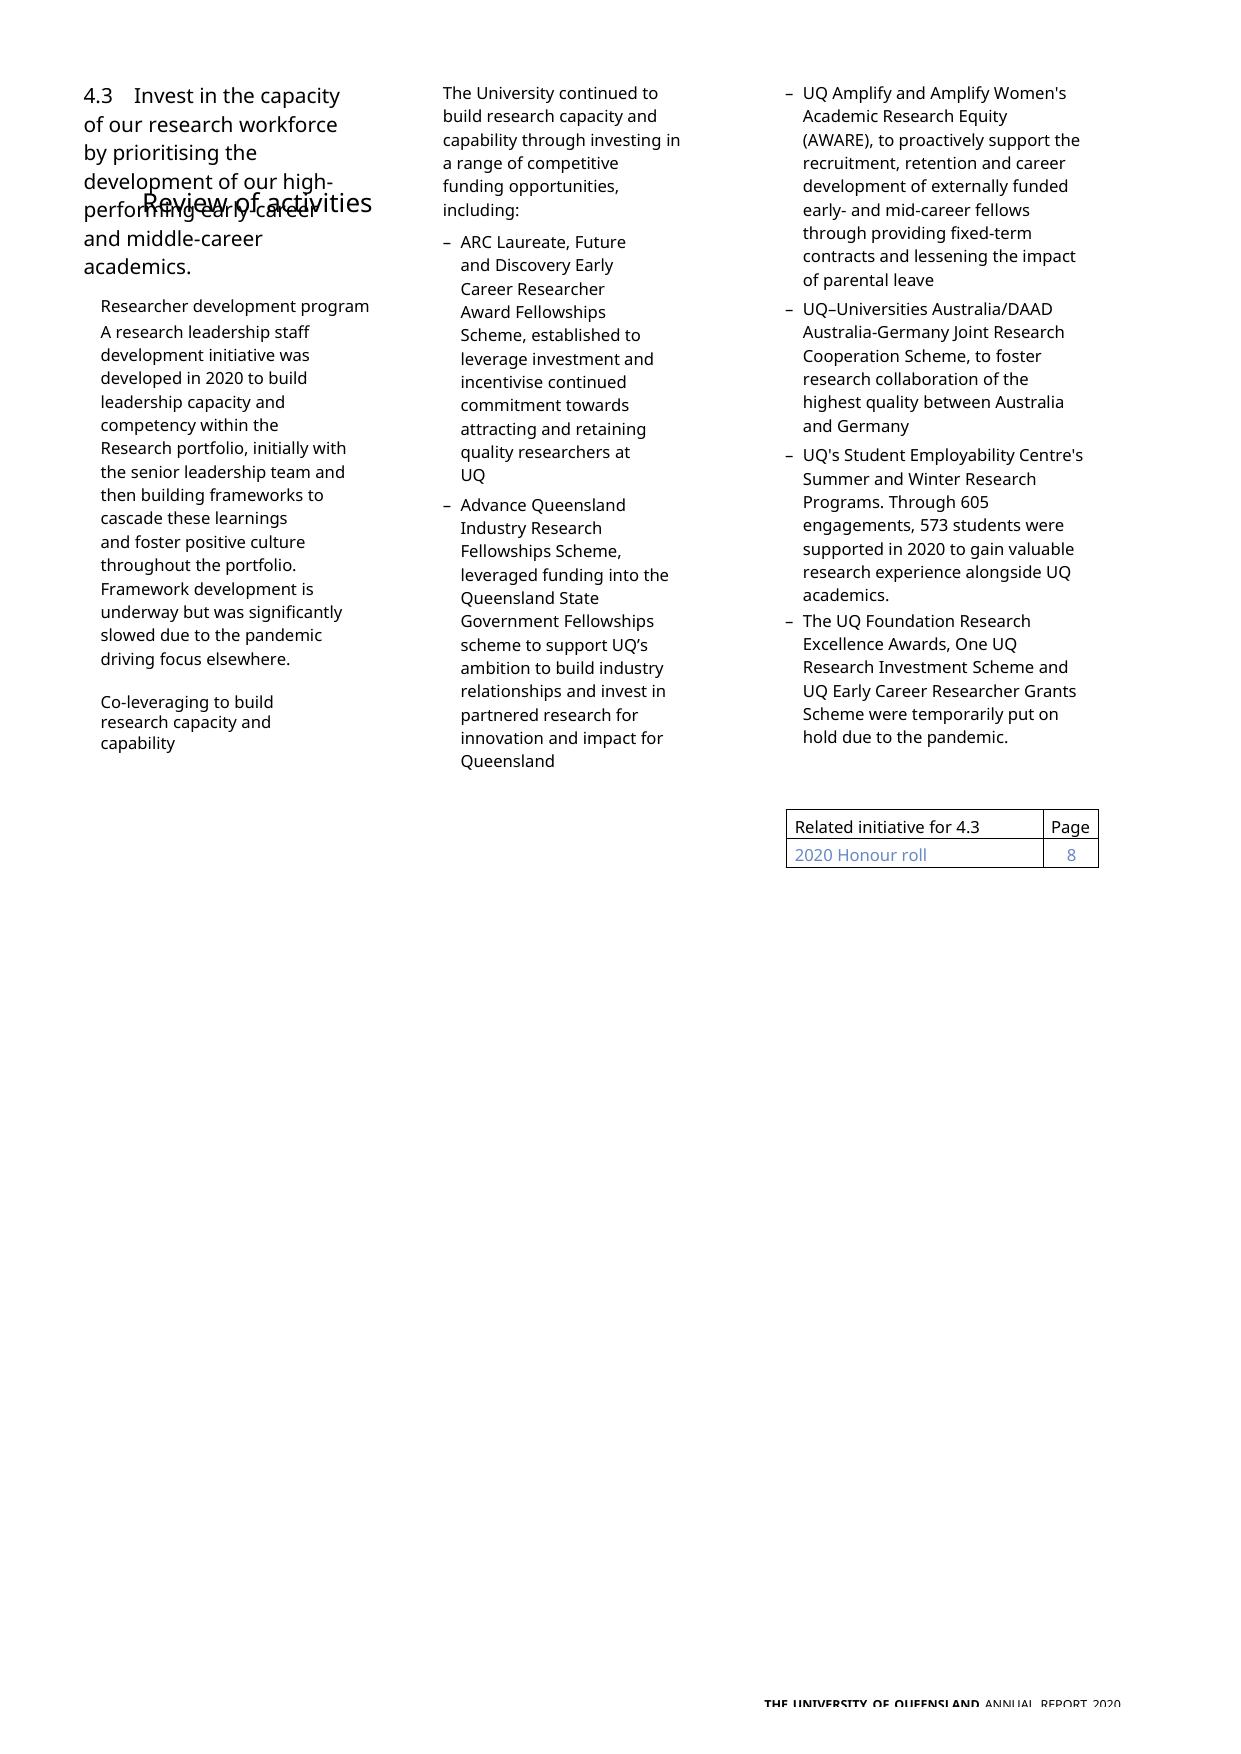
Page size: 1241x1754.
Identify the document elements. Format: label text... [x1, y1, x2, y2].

list UQ's Student Employability Centre's Summer and Winter Research Programs. Through 605 engagements, 573 students were supported in 2020 to gain valuable research experience alongside UQ academics. [785, 444, 1093, 607]
text A research leadership staff development initiative was developed in 2020 to build leadership capacity and competency within the Research portfolio, initially with the senior leadership team and then building frameworks to cascade these learnings [100, 320, 347, 529]
list Advance Queensland Industry Research Fellowships Scheme, leveraged funding into the Queensland State Government Fellowships scheme to support UQ’s ambition to build industry relationships and invest in partnered research for innovation and impact for Queensland [443, 493, 685, 773]
table_cell 8 [1044, 839, 1098, 867]
text Researcher development program [100, 295, 414, 318]
text underway but was significantly slowed due to the pandemic driving focus elsewhere. [100, 600, 347, 670]
text The University continued to build research capacity and capability through investing in a range of competitive funding opportunities, including: [443, 82, 683, 221]
subtitle Invest in the capacity of our research workforce by prioritising the development of our high- performing early-career and middle-career academics. [83, 82, 344, 281]
text Co-leveraging to build research capacity and capability [100, 691, 332, 754]
text and foster positive culture throughout the portfolio. Framework development is [100, 530, 327, 600]
table_header Page [1044, 810, 1098, 838]
table_header Related initiative for 4.3 [787, 810, 1043, 838]
list The UQ Foundation Research Excellence Awards, One UQ Research Investment Scheme and UQ Early Career Researcher Grants Scheme were temporarily put on hold due to the pandemic. [785, 609, 1090, 749]
list ARC Laureate, Future and Discovery Early Career Researcher Award Fellowships Scheme, established to leverage investment and incentivise continued commitment towards attracting and retaining quality researchers at UQ [443, 231, 659, 487]
table_cell 2020 Honour roll [787, 839, 1043, 867]
list UQ–Universities Australia/DAAD Australia-Germany Joint Research Cooperation Scheme, to foster research collaboration of the highest quality between Australia and Germany [785, 298, 1083, 437]
list UQ Amplify and Amplify Women's Academic Research Equity (AWARE), to proactively support the recruitment, retention and career development of externally funded early- and mid-career fellows through providing fixed-term contracts and lessening the impact of parental leave [785, 82, 1082, 291]
